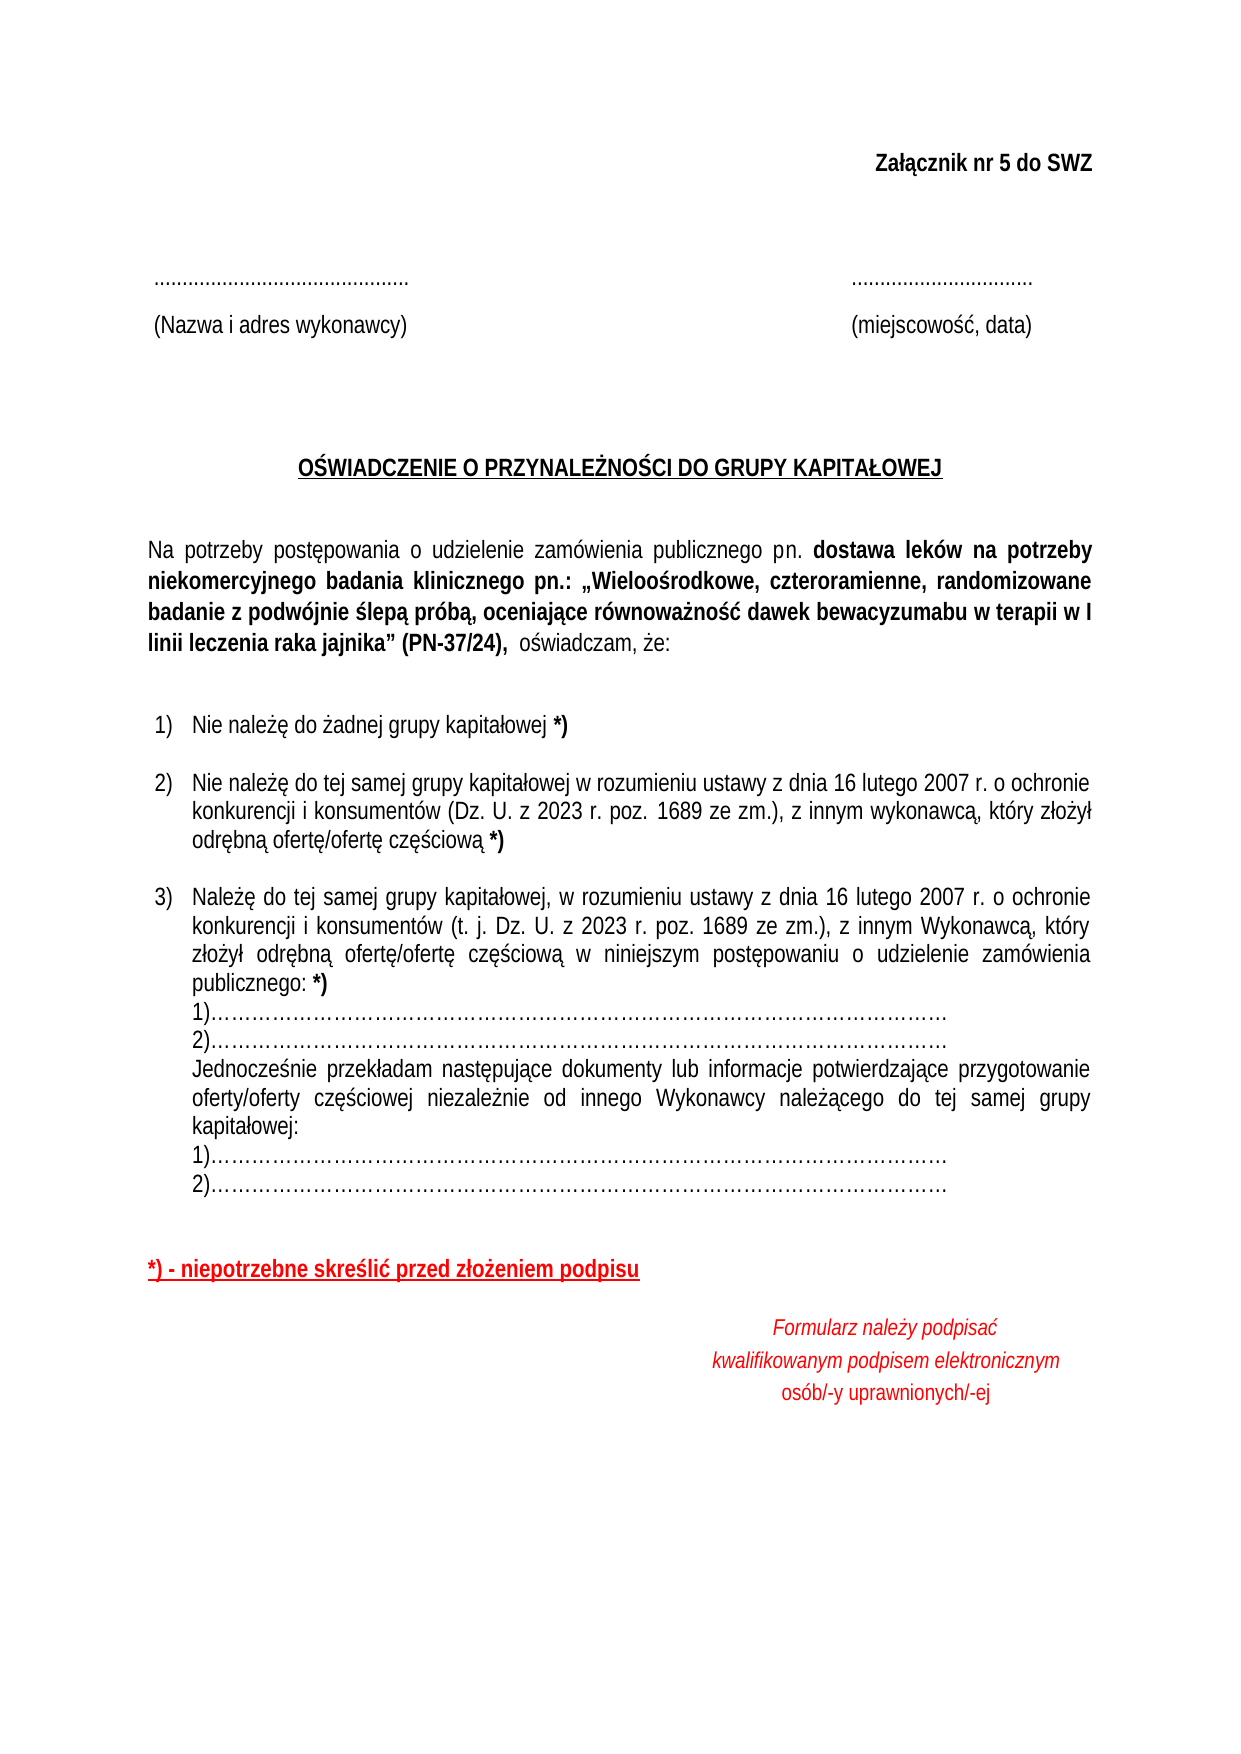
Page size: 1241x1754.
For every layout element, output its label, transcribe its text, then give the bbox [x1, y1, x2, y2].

text 1)……………………………………………………………………………………………… [192, 997, 1093, 1025]
text Formularz należy podpisać [148, 1314, 1093, 1340]
list Należę do tej samej grupy kapitałowej, w rozumieniu ustawy z dnia 16 lutego 2007 r. o ochronie konkurencji i konsumentów (t. j. Dz. U. z 2023 r. poz. 1689 ze zm.), z innym Wykonawcą, który złożył odrębną ofertę/ofertę częściową w niniejszym postępowaniu o udzielenie zamówienia publicznego: *) [154, 882, 1093, 997]
text Na potrzeby postępowania o udzielenie zamówienia publicznego pn. dostawa leków na potrzeby niekomercyjnego badania klinicznego pn.: „Wieloośrodkowe, czteroramienne, randomizowane badanie z podwójnie ślepą próbą, oceniające równoważność dawek bewacyzumabu w terapii w I linii leczenia raka jajnika” (PN-37/24), oświadczam, że: [148, 535, 1093, 656]
text 1)……………………………………………………………………………………………… [192, 1140, 1093, 1168]
text (Nazwa i adres wykonawcy) (miejscowość, data) [153, 310, 1087, 338]
text osób/-y uprawnionych/-ej [148, 1379, 1093, 1406]
text *) - niepotrzebne skreślić przed złożeniem podpisu [148, 1254, 1093, 1283]
text Jednocześnie przekładam następujące dokumenty lub informacje potwierdzające przygotowanie oferty/oferty częściowej niezależnie od innego Wykonawcy należącego do tej samej grupy kapitałowej: [192, 1054, 1093, 1140]
text ............................................. ................................ [153, 262, 1087, 291]
text kwalifikowanym podpisem elektronicznym [148, 1347, 1093, 1373]
list Nie należę do żadnej grupy kapitałowej *) [154, 710, 1093, 739]
list Nie należę do tej samej grupy kapitałowej w rozumieniu ustawy z dnia 16 lutego 2007 r. o ochronie konkurencji i konsumentów (Dz. U. z 2023 r. poz. 1689 ze zm.), z innym wykonawcą, który złożył odrębną ofertę/ofertę częściową *) [154, 767, 1093, 853]
text OŚWIADCZENIE O PRZYNALEŻNOŚCI DO GRUPY KAPITAŁOWEJ [148, 453, 1093, 481]
text Załącznik nr 5 do SWZ [148, 148, 1093, 176]
text 2)……………………………………………………………………………………………… [192, 1025, 1093, 1054]
text 2)……………………………………………………………………………………………… [192, 1168, 1093, 1197]
